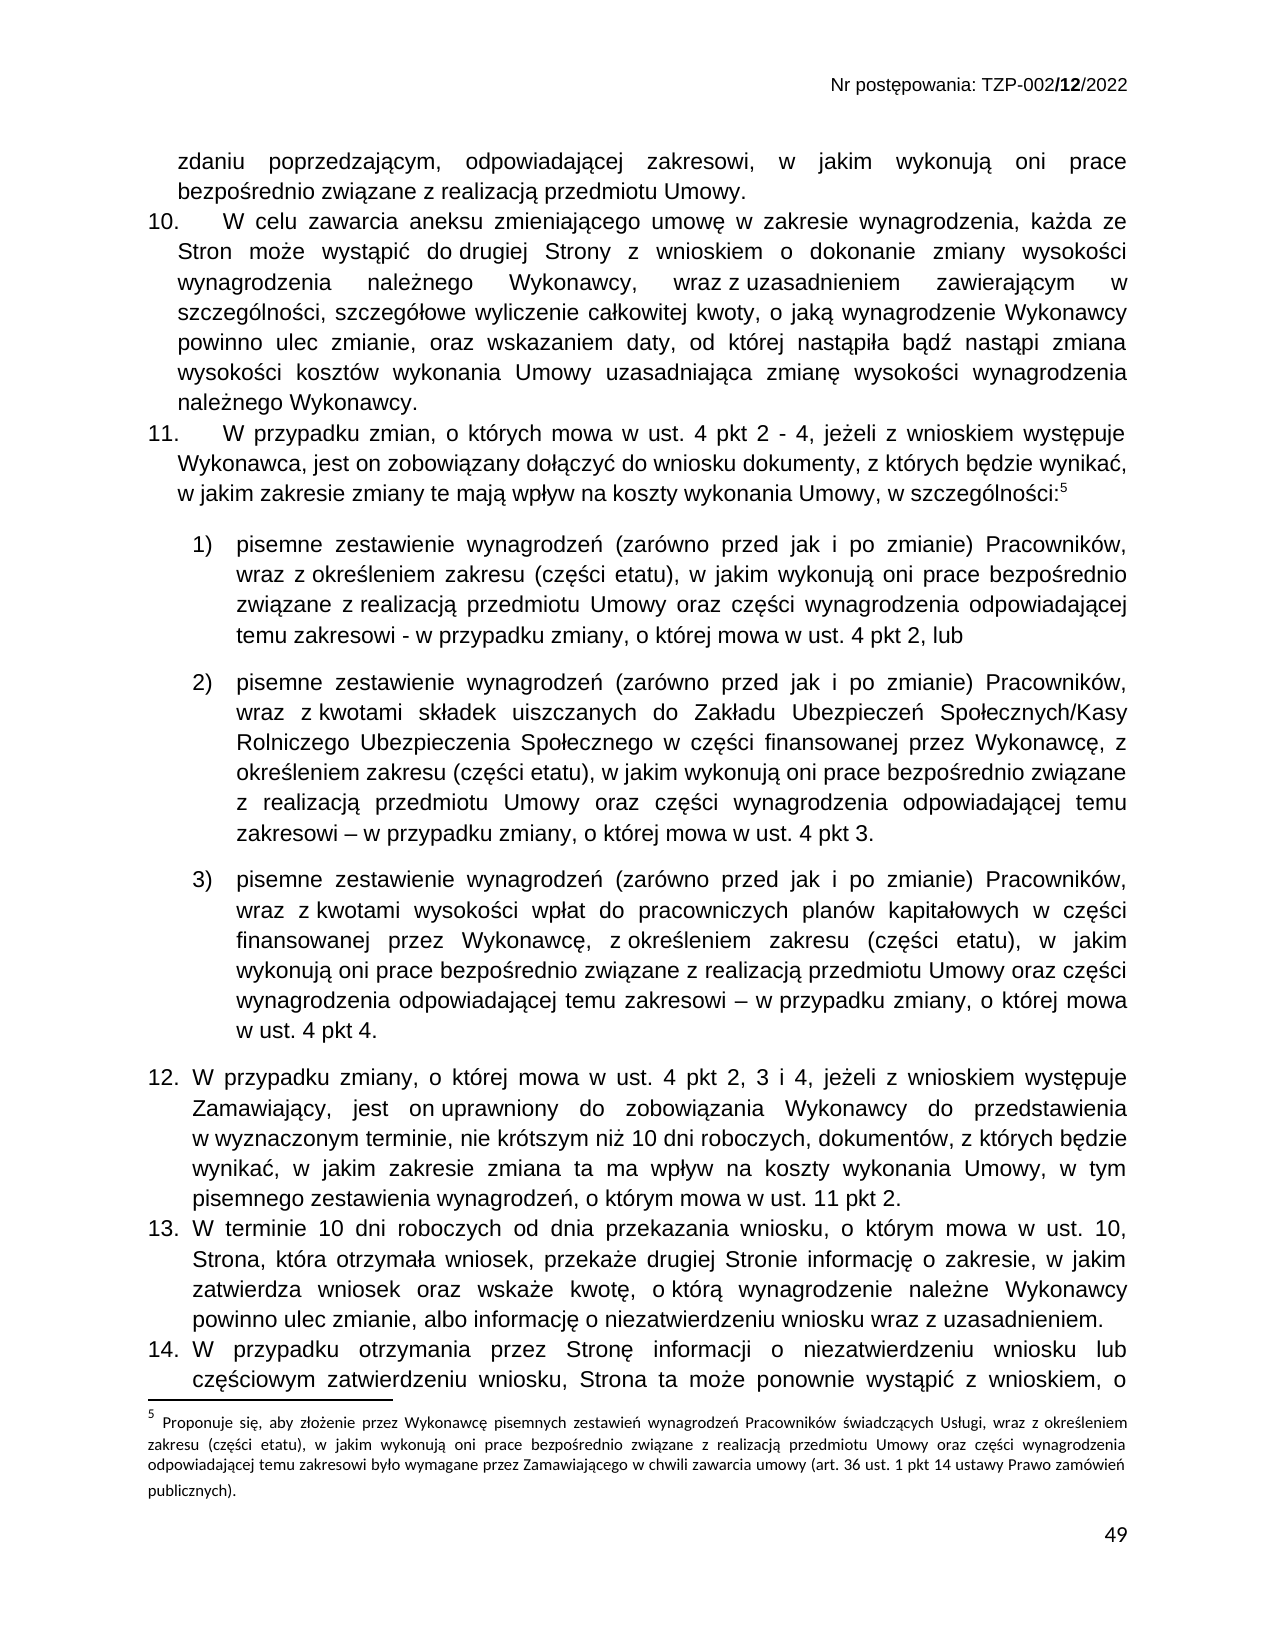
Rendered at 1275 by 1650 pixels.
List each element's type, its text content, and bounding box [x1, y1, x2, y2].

list W celu zawarcia aneksu zmieniającego umowę w zakresie wynagrodzenia, każda ze Stron może wystąpić do drugiej Strony z wnioskiem o dokonanie zmiany wysokości wynagrodzenia należnego Wykonawcy, wraz z uzasadnieniem zawierającym w szczególności, szczegółowe wyliczenie całkowitej kwoty, o jaką wynagrodzenie Wykonawcy powinno ulec zmianie, oraz wskazaniem daty, od której nastąpiła bądź nastąpi zmiana wysokości kosztów wykonania Umowy uzasadniająca zmianę wysokości wynagrodzenia należnego Wykonawcy. [148, 208, 1127, 416]
text 3) pisemne zestawienie wynagrodzeń (zarówno przed jak i po zmianie) Pracowników, wraz z kwotami wysokości wpłat do pracowniczych planów kapitałowych w części finansowanej przez Wykonawcę, z określeniem zakresu (części etatu), w jakim wykonują oni prace bezpośrednio związane z realizacją przedmiotu Umowy oraz części wynagrodzenia odpowiadającej temu zakresowi – w przypadku zmiany, o której mowa w ust. 4 pkt 4. [192, 866, 1127, 1044]
list W przypadku zmian, o których mowa w ust. 4 pkt 2 - 4, jeżeli z wnioskiem występuje Wykonawca, jest on zobowiązany dołączyć do wniosku dokumenty, z których będzie wynikać, w jakim zakresie zmiany te mają wpływ na koszty wykonania Umowy, w szczególności: [148, 419, 1127, 506]
text 1) pisemne zestawienie wynagrodzeń (zarówno przed jak i po zmianie) Pracowników, wraz z określeniem zakresu (części etatu), w jakim wykonują oni prace bezpośrednio związane z realizacją przedmiotu Umowy oraz części wynagrodzenia odpowiadającej temu zakresowi - w przypadku zmiany, o której mowa w ust. 4 pkt 2, lub [192, 531, 1127, 648]
list W przypadku zmiany, o której mowa w ust. 4 pkt 2, 3 i 4, jeżeli z wnioskiem występuje Zamawiający, jest on uprawniony do zobowiązania Wykonawcy do przedstawienia w wyznaczonym terminie, nie krótszym niż 10 dni roboczych, dokumentów, z których będzie wynikać, w jakim zakresie zmiana ta ma wpływ na koszty wykonania Umowy, w tym pisemnego zestawienia wynagrodzeń, o którym mowa w ust. 11 pkt 2. [148, 1064, 1127, 1211]
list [148, 148, 1127, 204]
text 2) pisemne zestawienie wynagrodzeń (zarówno przed jak i po zmianie) Pracowników, wraz z kwotami składek uiszczanych do Zakładu Ubezpieczeń Społecznych/Kasy Rolniczego Ubezpieczenia Społecznego w części finansowanej przez Wykonawcę, z określeniem zakresu (części etatu), w jakim wykonują oni prace bezpośrednio związane z realizacją przedmiotu Umowy oraz części wynagrodzenia odpowiadającej temu zakresowi – w przypadku zmiany, o której mowa w ust. 4 pkt 3. [192, 668, 1127, 846]
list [148, 1336, 1127, 1393]
list W terminie 10 dni roboczych od dnia przekazania wniosku, o którym mowa w ust. 10, Strona, która otrzymała wniosek, przekaże drugiej Stronie informację o zakresie, w jakim zatwierdza wniosek oraz wskaże kwotę, o którą wynagrodzenie należne Wykonawcy powinno ulec zmianie, albo informację o niezatwierdzeniu wniosku wraz z uzasadnieniem. [148, 1215, 1127, 1332]
